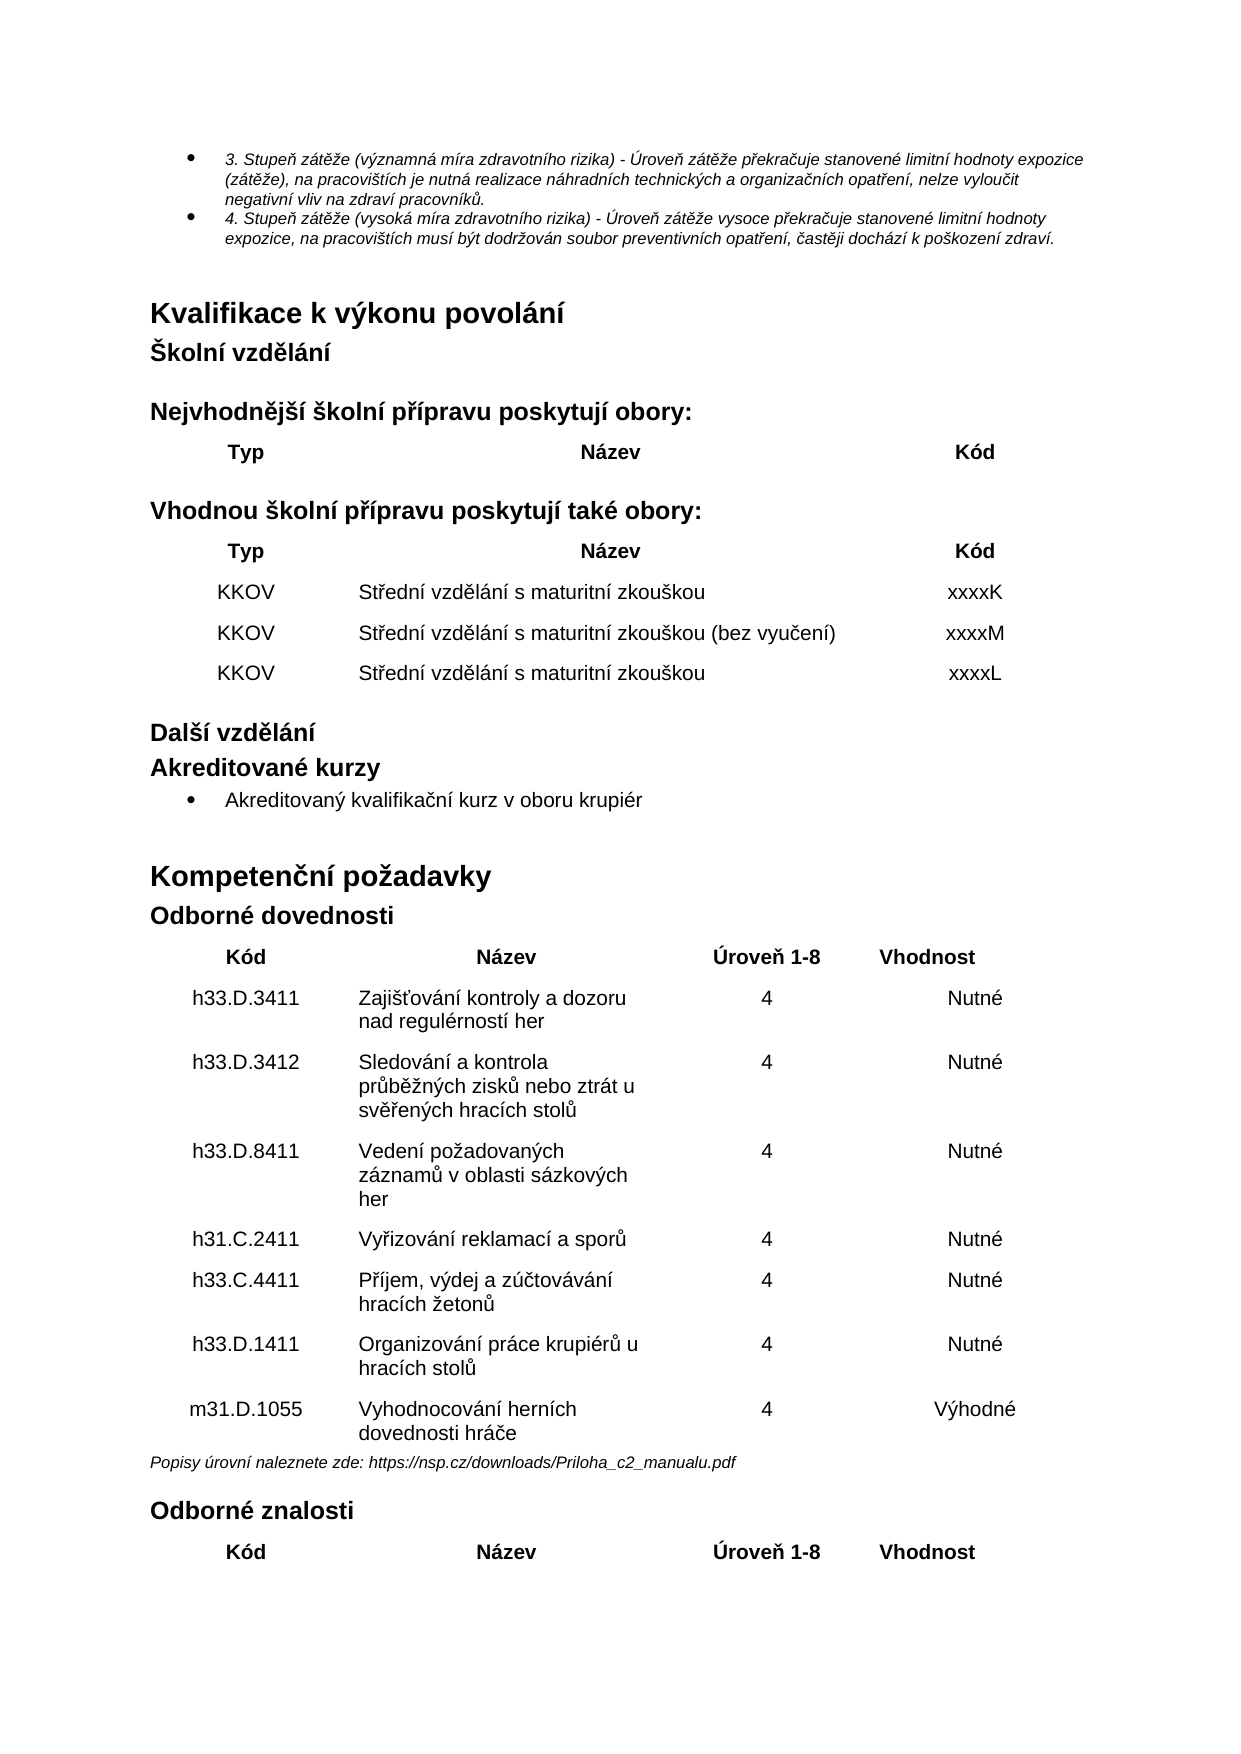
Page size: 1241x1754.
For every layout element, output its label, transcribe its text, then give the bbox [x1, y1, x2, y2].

table_cell h33.D.3411 [142, 977, 350, 1042]
table_header Typ [142, 431, 350, 472]
subtitle Školní vzdělání [150, 337, 1090, 366]
table_cell Nutné [871, 977, 1079, 1042]
table_header Kód [142, 1531, 350, 1572]
table_cell 4 [663, 1259, 871, 1324]
table_cell 4 [663, 1130, 871, 1219]
table_cell KKOV [142, 612, 350, 653]
subtitle Odborné znalosti [150, 1496, 1090, 1525]
table_cell Vyhodnocování herních dovednosti hráče [350, 1389, 662, 1453]
table_cell 4 [663, 977, 871, 1042]
table_cell Vyřizování reklamací a sporů [350, 1219, 662, 1259]
table_header Název [350, 531, 871, 572]
table_cell 4 [663, 1324, 871, 1388]
table_cell Příjem, výdej a zúčtovávání hracích žetonů [350, 1259, 662, 1324]
table_header Kód [142, 936, 350, 977]
table_cell Střední vzdělání s maturitní zkouškou [350, 653, 871, 693]
table_cell Střední vzdělání s maturitní zkouškou (bez vyučení) [350, 612, 871, 653]
table_header Kód [871, 531, 1079, 572]
table_cell h31.C.2411 [142, 1219, 350, 1259]
table_cell xxxxL [871, 653, 1079, 693]
table_cell Střední vzdělání s maturitní zkouškou [350, 572, 871, 612]
subtitle Kompetenční požadavky [150, 859, 1090, 893]
table_header Vhodnost [871, 936, 1079, 977]
list 4. Stupeň zátěže (vysoká míra zdravotního rizika) - Úroveň zátěže vysoce překračuje stanovené limitní hodnoty expozice, na pracovištích musí být dodržován soubor preventivních opatření, častěji dochází k poškození zdraví. [187, 208, 1090, 248]
subtitle Vhodnou školní přípravu poskytují také obory: [150, 496, 1090, 525]
table_cell 4 [663, 1389, 871, 1453]
table_cell Nutné [871, 1324, 1079, 1388]
table_cell h33.D.3412 [142, 1042, 350, 1130]
table_header Vhodnost [871, 1531, 1079, 1572]
table_cell xxxxK [871, 572, 1079, 612]
table_cell Sledování a kontrola průběžných zisků nebo ztrát u svěřených hracích stolů [350, 1042, 662, 1130]
subtitle Akreditované kurzy [150, 752, 1090, 781]
table_cell Organizování práce krupiérů u hracích stolů [350, 1324, 662, 1388]
table_cell Nutné [871, 1130, 1079, 1219]
list 3. Stupeň zátěže (významná míra zdravotního rizika) - Úroveň zátěže překračuje stanovené limitní hodnoty expozice (zátěže), na pracovištích je nutná realizace náhradních technických a organizačních opatření, nelze vyloučit negativní vliv na zdraví pracovníků. [187, 150, 1090, 208]
table_cell Nutné [871, 1219, 1079, 1259]
table_cell Nutné [871, 1259, 1079, 1324]
text Popisy úrovní naleznete zde: https://nsp.cz/downloads/Priloha_c2_manualu.pdf [150, 1453, 1090, 1472]
table_header Typ [142, 531, 350, 572]
table_cell xxxxM [871, 612, 1079, 653]
subtitle Odborné dovednosti [150, 901, 1090, 930]
table_header Název [350, 431, 871, 472]
table_cell h33.C.4411 [142, 1259, 350, 1324]
table_cell Výhodné [871, 1389, 1079, 1453]
table_cell 4 [663, 1219, 871, 1259]
table_cell h33.D.8411 [142, 1130, 350, 1219]
list Akreditovaný kvalifikační kurz v oboru krupiér [187, 787, 1090, 812]
table_header Název [350, 1531, 662, 1572]
table_cell Nutné [871, 1042, 1079, 1130]
table_cell m31.D.1055 [142, 1389, 350, 1453]
table_header Název [350, 936, 662, 977]
table_cell KKOV [142, 572, 350, 612]
table_cell h33.D.1411 [142, 1324, 350, 1388]
table_header Úroveň 1-8 [663, 1531, 871, 1572]
subtitle Nejvhodnější školní přípravu poskytují obory: [150, 396, 1090, 425]
table_cell 4 [663, 1042, 871, 1130]
table_header Kód [871, 431, 1079, 472]
table_cell KKOV [142, 653, 350, 693]
subtitle Další vzdělání [150, 717, 1090, 746]
table_header Úroveň 1-8 [663, 936, 871, 977]
table_cell Zajišťování kontroly a dozoru nad regulérností her [350, 977, 662, 1042]
table_cell Vedení požadovaných záznamů v oblasti sázkových her [350, 1130, 662, 1219]
subtitle Kvalifikace k výkonu povolání [150, 296, 1090, 329]
